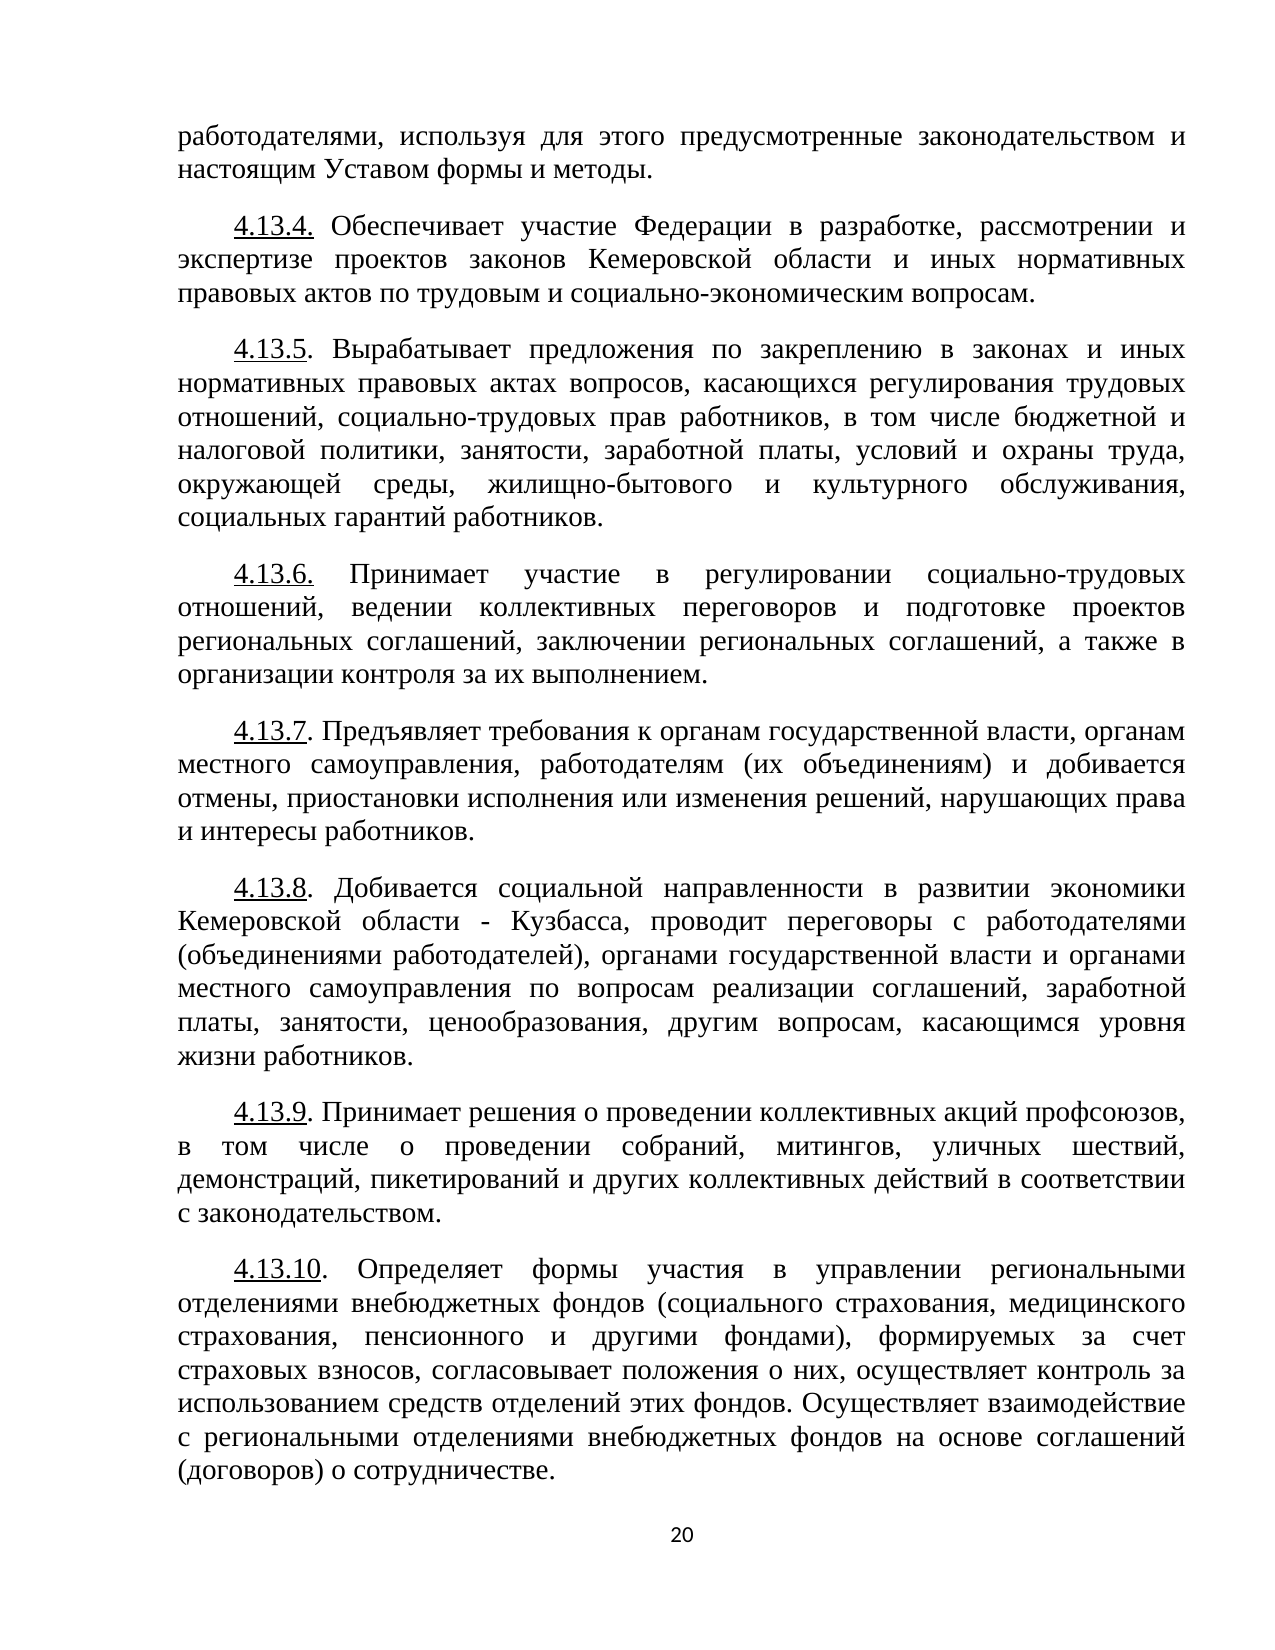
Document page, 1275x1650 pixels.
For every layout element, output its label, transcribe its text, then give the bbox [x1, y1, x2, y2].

text 4.13.7. Предъявляет требования к органам государственной власти, органам местного самоуправления, работодателям (их объединениям) и добивается отмены, приостановки исполнения или изменения решений, нарушающих права и интересы работников. [177, 713, 1186, 847]
text 4.13.5. Вырабатывает предложения по закреплению в законах и иных нормативных правовых актах вопросов, касающихся регулирования трудовых отношений, социально-трудовых прав работников, в том числе бюджетной и налоговой политики, занятости, заработной платы, условий и охраны труда, окружающей среды, жилищно-бытового и культурного обслуживания, социальных гарантий работников. [177, 332, 1186, 533]
text 4.13.6. Принимает участие в регулировании социально-трудовых отношений, ведении коллективных переговоров и подготовке проектов региональных соглашений, заключении региональных соглашений, а также в организации контроля за их выполнением. [177, 556, 1186, 690]
text 4.13.8. Добивается социальной направленности в развитии экономики Кемеровской области - Кузбасса, проводит переговоры с работодателями (объединениями работодателей), органами государственной власти и органами местного самоуправления по вопросам реализации соглашений, заработной платы, занятости, ценообразования, другим вопросам, касающимся уровня жизни работников. [177, 870, 1186, 1071]
text 4.13.9. Принимает решения о проведении коллективных акций профсоюзов, в том числе о проведении собраний, митингов, уличных шествий, демонстраций, пикетирований и других коллективных действий в соответствии с законодательством. [177, 1094, 1186, 1228]
text 4.13.4. Обеспечивает участие Федерации в разработке, рассмотрении и экспертизе проектов законов Кемеровской области и иных нормативных правовых актов по трудовым и социально-экономическим вопросам. [177, 208, 1186, 309]
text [177, 118, 1186, 185]
text 4.13.10. Определяет формы участия в управлении региональными отделениями внебюджетных фондов (социального страхования, медицинского страхования, пенсионного и другими фондами), формируемых за счет страховых взносов, согласовывает положения о них, осуществляет контроль за использованием средств отделений этих фондов. Осуществляет взаимодействие с региональными отделениями внебюджетных фондов на основе соглашений (договоров) о сотрудничестве. [177, 1251, 1186, 1486]
